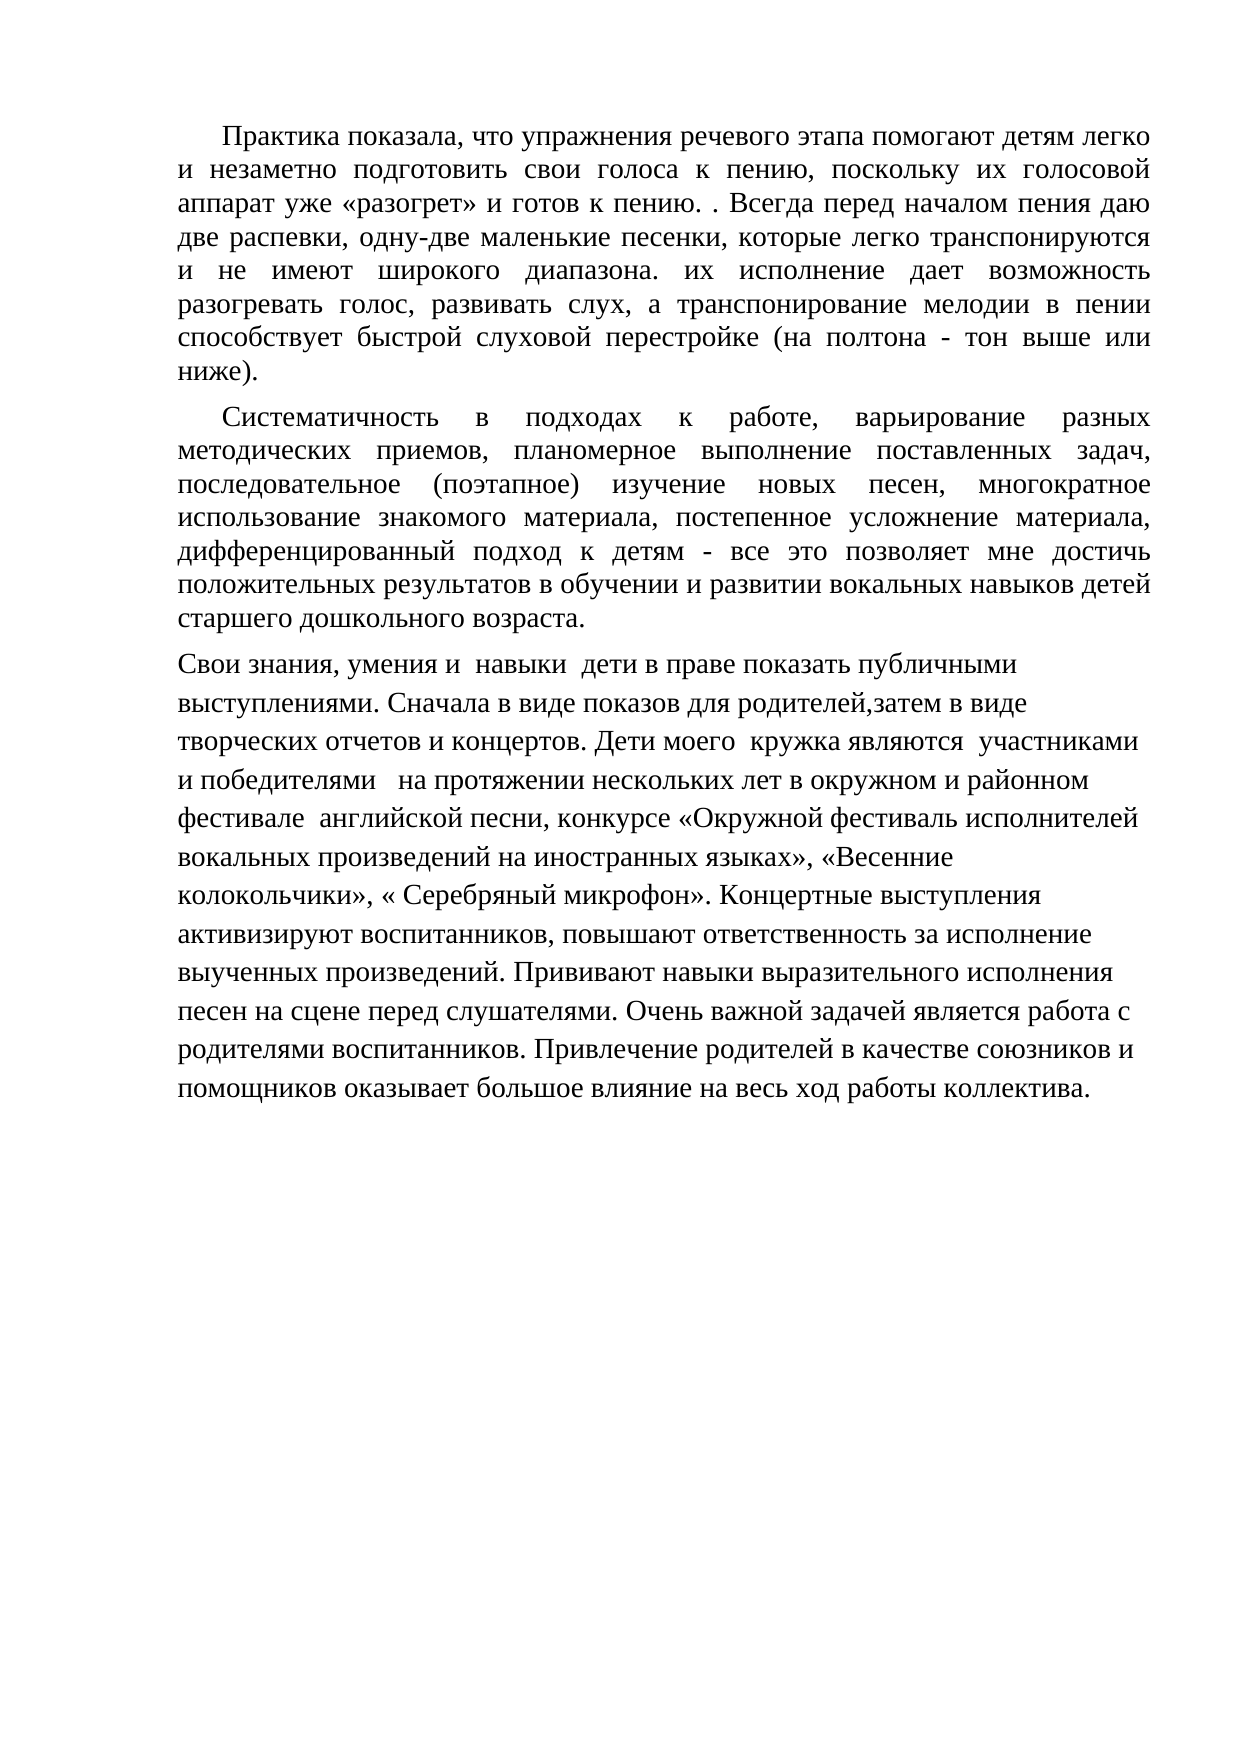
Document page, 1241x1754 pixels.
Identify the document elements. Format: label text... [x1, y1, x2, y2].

text Практика показала, что упражнения речевого этапа помогают детям легко и незаметно подготовить свои голоса к пению, поскольку их голосовой аппарат уже «разогрет» и готов к пению. . Всегда перед началом пения даю две распевки, одну-две маленькие песенки, которые легко транспонируются и не имеют широкого диапазона. их исполнение дает возможность разогревать голос, развивать слух, а транспонирование мелодии в пении способствует быстрой слуховой перестройке (на полтона - тон выше или ниже). [177, 118, 1152, 386]
text Систематичность в подходах к работе, варьирование разных методических приемов, планомерное выполнение поставленных задач, последовательное (поэтапное) изучение новых песен, многократное использование знакомого материала, постепенное усложнение материала, дифференцированный подход к детям - все это позволяет мне достичь положительных результатов в обучении и развитии вокальных навыков детей старшего дошкольного возраста. [177, 399, 1152, 634]
text Свои знания, умения и навыки дети в праве показать публичными выступлениями. Сначала в виде показов для родителей,затем в виде творческих отчетов и концертов. Дети моего кружка являются участниками и победителями на протяжении нескольких лет в окружном и районном фестивале английской песни, конкурсе «Окружной фестиваль исполнителей вокальных произведений на иностранных языках», «Весенние колокольчики», « Серебряный микрофон». Концертные выступления активизируют воспитанников, повышают ответственность за исполнение выученных произведений. Прививают навыки выразительного исполнения песен на сцене перед слушателями. Очень важной задачей является работа с родителями воспитанников. Привлечение родителей в качестве союзников и помощников оказывает большое влияние на весь ход работы коллектива. [177, 646, 1152, 1104]
